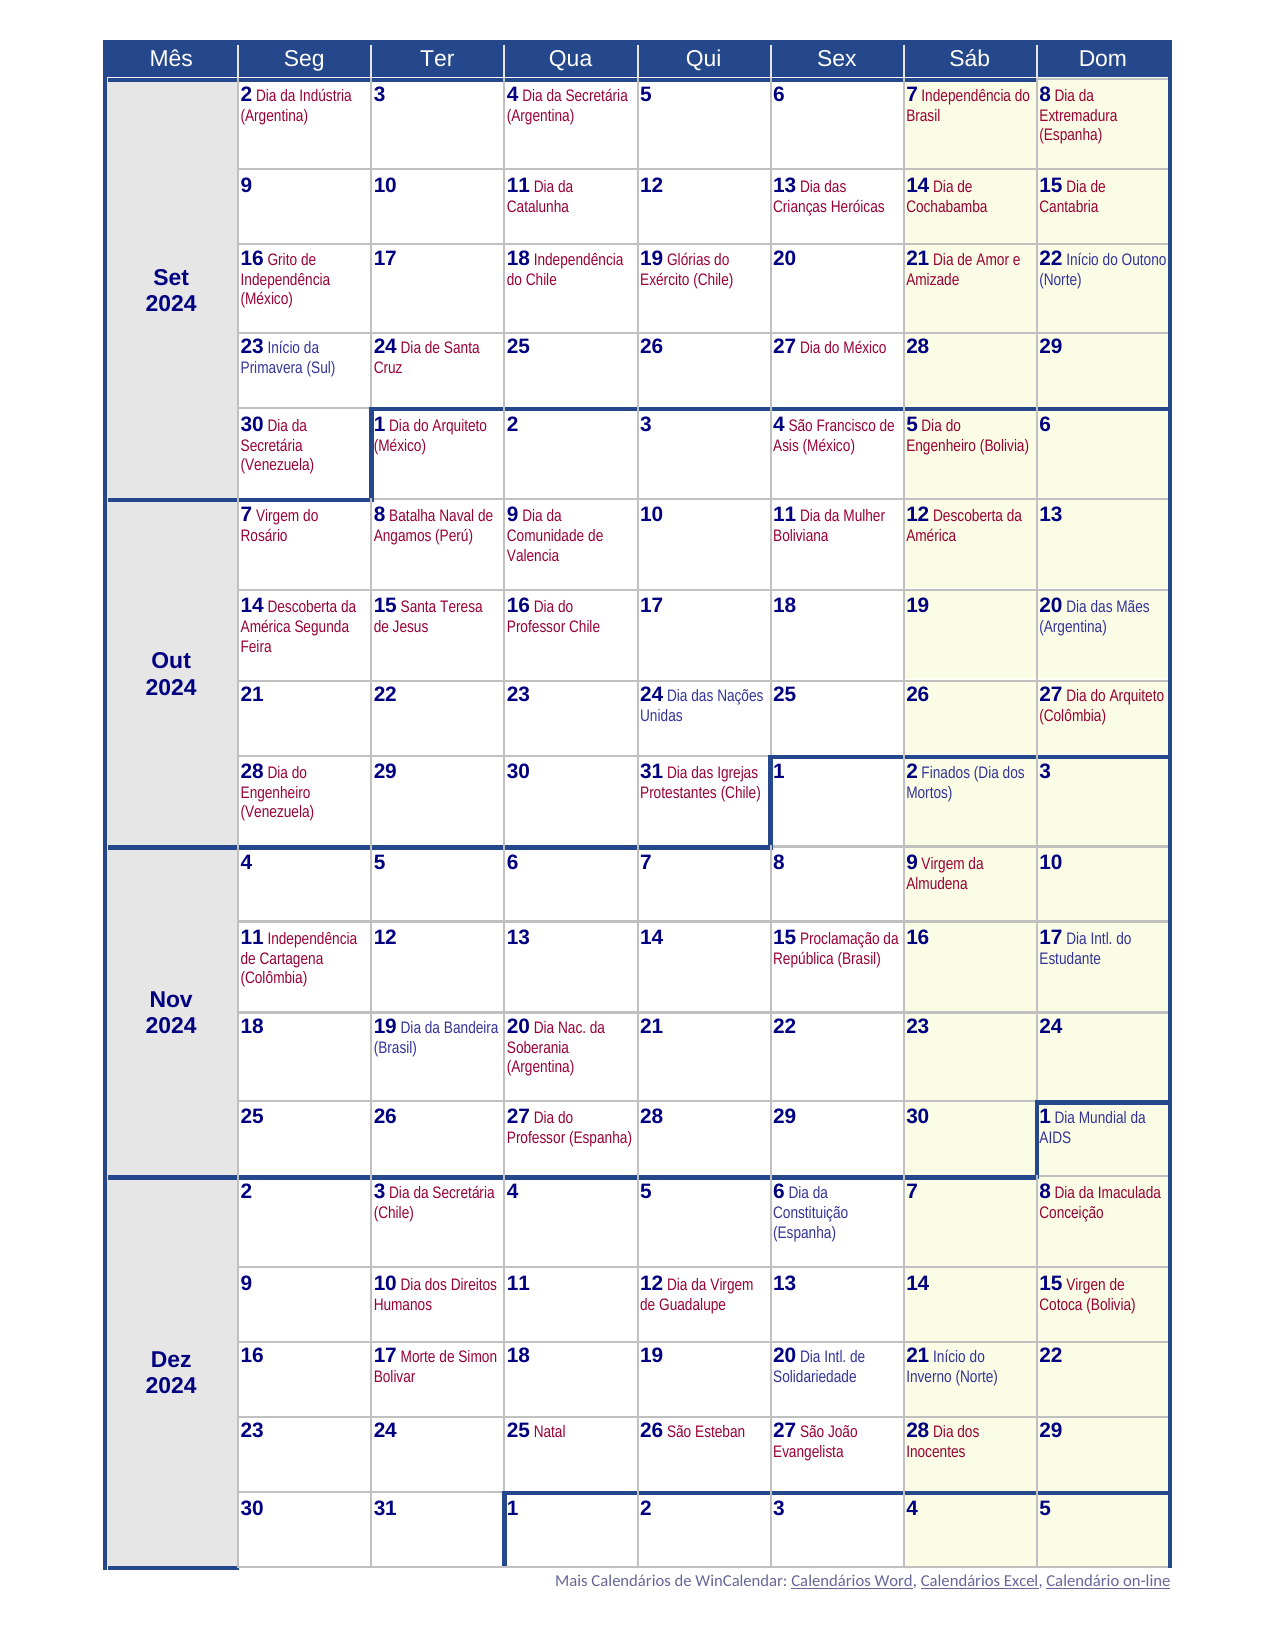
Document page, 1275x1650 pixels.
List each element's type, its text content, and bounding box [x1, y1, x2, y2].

table_cell 13 [1038, 500, 1168, 588]
table_cell 14 [639, 923, 770, 1011]
table_cell 15 Dia de Cantabria [1038, 170, 1168, 243]
table_cell 15 Proclamação da República (Brasil) [772, 923, 903, 1011]
table_cell 9 [239, 1268, 370, 1341]
table_cell 20 [772, 245, 903, 332]
table_cell 11 Dia da Mulher Boliviana [772, 500, 903, 588]
table_cell 7 Independência do Brasil [905, 82, 1036, 168]
table_cell 26 [639, 334, 770, 407]
table_cell 14 Descoberta da América Segunda Feira [239, 591, 370, 679]
table_cell 21 Dia de Amor e Amizade [905, 245, 1036, 332]
table_cell 30 [239, 1493, 370, 1566]
table_cell 26 [905, 682, 1036, 754]
table_cell 18 [505, 1343, 637, 1416]
table_cell 3 [1038, 759, 1168, 845]
table_cell 27 São João Evangelista [772, 1418, 903, 1491]
table_cell 11 [505, 1268, 637, 1341]
table_cell 12 Dia da Virgem de Guadalupe [639, 1268, 770, 1341]
table_cell 14 [905, 1268, 1036, 1341]
table_cell 15 Santa Teresa de Jesus [372, 591, 503, 679]
table_cell 1 Dia Mundial da AIDS [1039, 1105, 1168, 1175]
table_cell 5 Dia do Engenheiro (Bolivia) [905, 411, 1036, 498]
table_cell 30 [905, 1102, 1035, 1175]
table_cell 2 [239, 1180, 370, 1266]
table_cell 24 Dia das Nações Unidas [639, 682, 770, 754]
table_cell 8 Dia da Extremadura (Espanha) [1038, 80, 1168, 168]
table_cell 1 [773, 759, 903, 845]
table_cell 12 [639, 170, 770, 243]
table_cell 20 Dia das Mães (Argentina) [1038, 591, 1168, 679]
table_cell 5 [639, 1180, 770, 1266]
table_cell 19 Glórias do Exército (Chile) [639, 245, 770, 332]
table_cell 9 Dia da Comunidade de Valencia [505, 500, 637, 588]
table_cell 19 [905, 591, 1036, 679]
table_cell 17 [372, 245, 503, 332]
table_cell 22 [372, 682, 503, 754]
table_header Mês [107, 45, 237, 77]
table_cell 23 Início da Primavera (Sul) [239, 334, 370, 407]
table_header Qua [505, 45, 637, 77]
table_cell 29 [1038, 334, 1168, 407]
table_cell 2 [639, 1495, 770, 1566]
table_cell Dez 2024 [107, 1176, 237, 1566]
table_cell 3 [372, 82, 503, 168]
table_cell 25 Natal [505, 1418, 637, 1491]
table_cell 3 [639, 411, 770, 498]
table_cell Nov 2024 [107, 846, 237, 1175]
table_cell 8 Batalha Naval de Angamos (Perú) [372, 500, 503, 588]
table_cell 21 [239, 682, 370, 754]
table_cell 27 Dia do Arquiteto (Colômbia) [1038, 682, 1168, 754]
table_header Sáb [905, 45, 1036, 77]
table_cell 4 São Francisco de Asis (México) [772, 411, 903, 498]
table_header Dom [1038, 45, 1168, 77]
table_cell 6 [505, 850, 637, 920]
table_cell 18 [772, 591, 903, 679]
table_cell 1 Dia do Arquiteto (México) [374, 411, 503, 498]
table_cell 13 [772, 1268, 903, 1341]
table_cell 24 [372, 1418, 503, 1491]
table_cell 6 Dia da Constituição (Espanha) [772, 1180, 903, 1266]
table_cell 7 [905, 1180, 1036, 1266]
table_cell 20 Dia Nac. da Soberania (Argentina) [505, 1014, 637, 1100]
table_cell 23 [239, 1418, 370, 1491]
table_cell 9 Virgem da Almudena [905, 848, 1036, 920]
table_cell 30 [505, 757, 637, 845]
table_cell 24 Dia de Santa Cruz [372, 334, 503, 407]
table_cell 11 Independência de Cartagena (Colômbia) [239, 923, 370, 1011]
table_cell 30 Dia da Secretária (Venezuela) [239, 409, 369, 498]
table_cell 18 [239, 1014, 370, 1100]
table_cell 4 [239, 850, 370, 920]
table_cell 20 Dia Intl. de Solidariedade [772, 1343, 903, 1416]
table_header Seg [239, 45, 370, 77]
table_cell 19 [639, 1343, 770, 1416]
table_cell 24 [1038, 1014, 1168, 1100]
table_cell 16 [905, 923, 1036, 1011]
table_cell 23 [505, 682, 637, 754]
table_header Sex [772, 45, 903, 77]
table_cell 29 [372, 757, 503, 845]
table_cell 25 [772, 682, 903, 754]
table_cell 21 Início do Inverno (Norte) [905, 1343, 1036, 1416]
table_cell 22 [772, 1014, 903, 1100]
table_cell 8 [772, 848, 903, 920]
table_cell 10 [372, 170, 503, 243]
table_cell 6 [1038, 411, 1168, 498]
table_cell 13 Dia das Crianças Heróicas [772, 170, 903, 243]
table_cell 12 Descoberta da América [905, 500, 1036, 588]
table_cell 17 Dia Intl. do Estudante [1038, 923, 1168, 1011]
table_cell 29 [1038, 1418, 1168, 1491]
table_header Ter [372, 45, 503, 77]
table_cell 21 [639, 1014, 770, 1100]
table_cell 10 Dia dos Direitos Humanos [372, 1268, 503, 1341]
table_cell Out 2024 [107, 499, 237, 845]
table_cell 5 [639, 82, 770, 168]
table_cell 11 Dia da Catalunha [505, 170, 637, 243]
table_cell 28 Dia do Engenheiro (Venezuela) [239, 757, 370, 845]
table_cell 3 [772, 1495, 903, 1566]
table_cell 28 Dia dos Inocentes [905, 1418, 1036, 1491]
table_cell 18 Independência do Chile [505, 245, 637, 332]
table_cell 4 Dia da Secretária (Argentina) [505, 82, 637, 168]
table_cell 23 [905, 1014, 1036, 1100]
table_cell 27 Dia do México [772, 334, 903, 407]
table_cell 7 [639, 850, 770, 920]
table_cell 6 [772, 82, 903, 168]
table_cell 28 [639, 1102, 770, 1175]
table_cell 31 [372, 1493, 502, 1566]
table_cell 7 Virgem do Rosário [239, 502, 370, 588]
table_cell 17 Morte de Simon Bolivar [372, 1343, 503, 1416]
table_cell 27 Dia do Professor (Espanha) [505, 1102, 637, 1175]
table_cell 22 [1038, 1343, 1168, 1416]
text Mais Calendários de WinCalendar: Calendários Word, Calendários Excel, Calendário on-line [105, 1570, 1170, 1591]
table_cell 12 [372, 923, 503, 1011]
table_cell 13 [505, 923, 637, 1011]
table_cell 10 [639, 500, 770, 588]
table_cell 16 [239, 1343, 370, 1416]
table_cell 10 [1038, 848, 1168, 920]
table_cell 8 Dia da Imaculada Conceição [1038, 1177, 1168, 1266]
table_cell 26 São Esteban [639, 1418, 770, 1491]
table_cell 14 Dia de Cochabamba [905, 170, 1036, 243]
table_cell 25 [505, 334, 637, 407]
table_cell 31 Dia das Igrejas Protestantes (Chile) [639, 757, 768, 845]
table_cell 15 Virgen de Cotoca (Bolivia) [1038, 1268, 1168, 1341]
table_cell 26 [372, 1102, 503, 1175]
table_cell 5 [372, 850, 503, 920]
table_cell 16 Dia do Professor Chile [505, 591, 637, 679]
table_cell 16 Grito de Independência (México) [239, 245, 370, 332]
table_cell 19 Dia da Bandeira (Brasil) [372, 1014, 503, 1100]
table_cell 5 [1038, 1495, 1168, 1566]
table_cell 3 Dia da Secretária (Chile) [372, 1180, 503, 1266]
table_cell 9 [239, 170, 370, 243]
table_cell 17 [639, 591, 770, 679]
table_cell 2 Dia da Indústria (Argentina) [239, 82, 370, 168]
table_cell 1 [507, 1495, 637, 1566]
table_header Qui [639, 45, 770, 77]
table_cell 29 [772, 1102, 903, 1175]
table_cell 22 Início do Outono (Norte) [1038, 245, 1168, 332]
table_cell 2 Finados (Dia dos Mortos) [905, 759, 1036, 845]
table_cell Set 2024 [107, 79, 237, 498]
table_cell 25 [239, 1102, 370, 1175]
table_cell 4 [505, 1180, 637, 1266]
table_cell 28 [905, 334, 1036, 407]
table_cell 2 [505, 411, 637, 498]
table_cell 4 [905, 1495, 1036, 1566]
